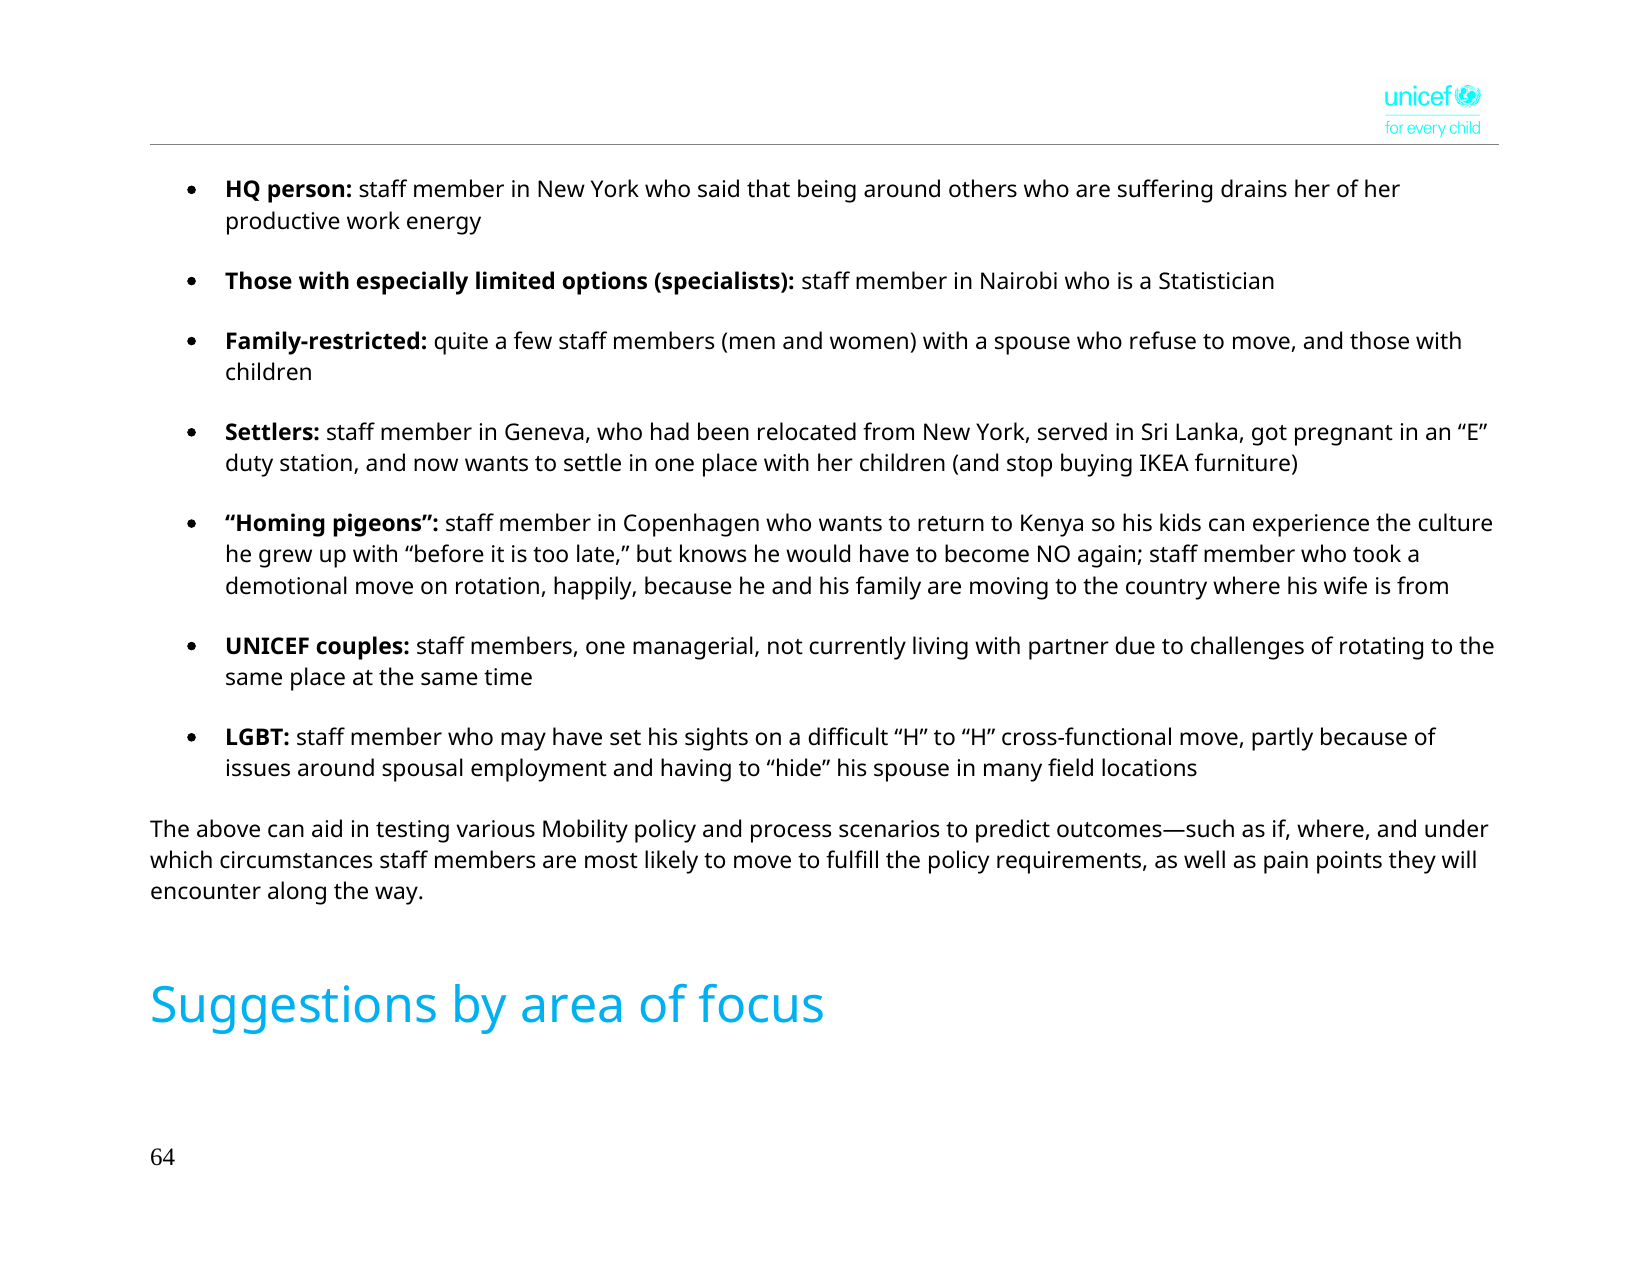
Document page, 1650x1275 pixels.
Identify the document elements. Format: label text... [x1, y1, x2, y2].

list Those with especially limited options (specialists): staff member in Nairobi who is a Statistician [187, 265, 1500, 325]
text The above can aid in testing various Mobility policy and process scenarios to predict outcomes—such as if, where, and under which circumstances staff members are most likely to move to fulfill the policy requirements, as well as pain points they will encounter along the way. [150, 813, 1500, 906]
list UNICEF couples: staff members, one managerial, not currently living with partner due to challenges of rotating to the same place at the same time [187, 630, 1500, 721]
list Family-restricted: quite a few staff members (men and women) with a spouse who refuse to move, and those with children [187, 325, 1500, 416]
picture [1376, 75, 1488, 144]
list HQ person: staff member in New York who said that being around others who are suffering drains her of her productive work energy [187, 173, 1500, 265]
subtitle Suggestions by area of focus [150, 969, 1500, 1037]
list LGBT: staff member who may have set his sights on a difficult “H” to “H” cross-functional move, partly because of issues around spousal employment and having to “hide” his spouse in many field locations [187, 721, 1500, 783]
list “Homing pigeons”: staff member in Copenhagen who wants to return to Kenya so his kids can experience the culture he grew up with “before it is too late,” but knows he would have to become NO again; staff member who took a demotional move on rotation, happily, because he and his family are moving to the country where his wife is from [187, 507, 1500, 630]
list Settlers: staff member in Geneva, who had been relocated from New York, served in Sri Lanka, got pregnant in an “E” duty station, and now wants to settle in one place with her children (and stop buying IKEA furniture) [187, 416, 1500, 507]
